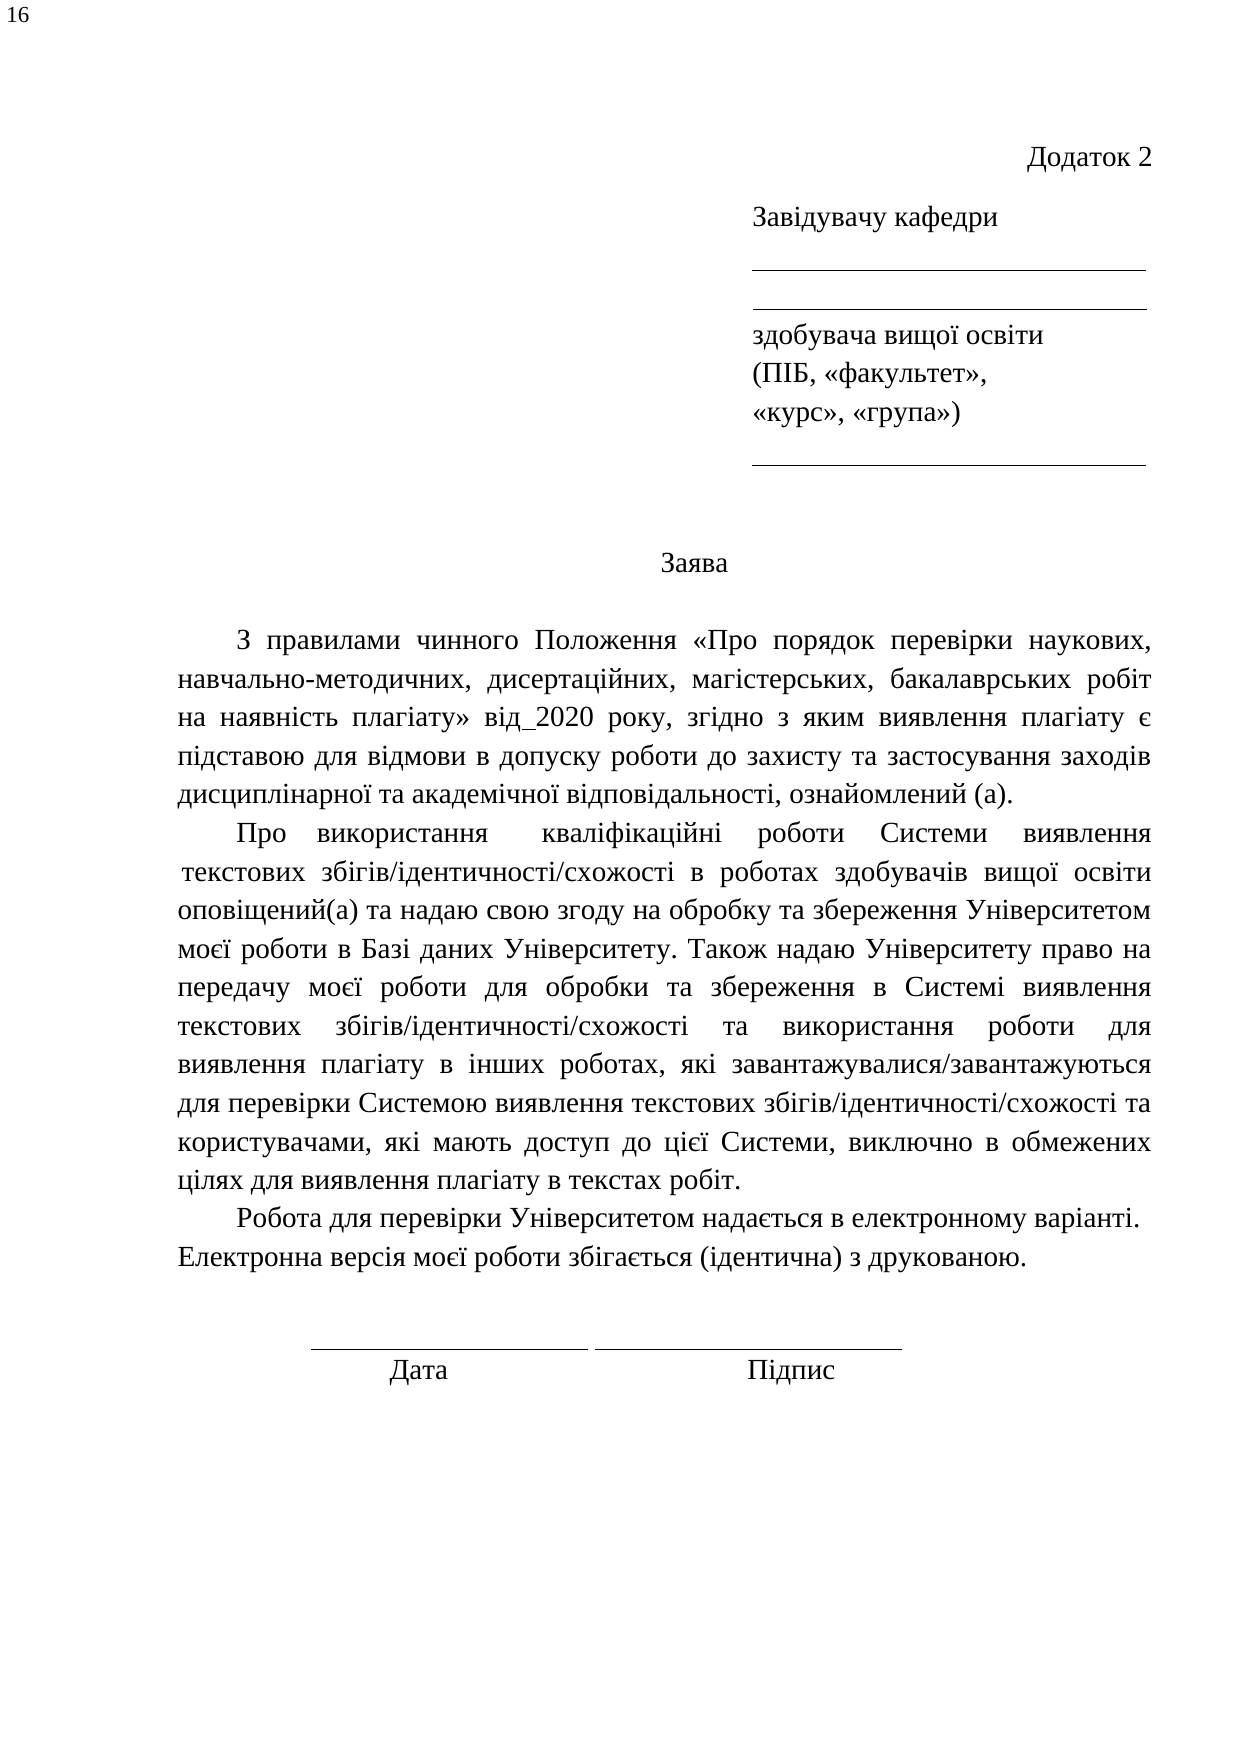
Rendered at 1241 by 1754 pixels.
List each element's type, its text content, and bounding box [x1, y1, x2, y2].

text Заява [167, 546, 1222, 579]
text Дата Підпис [389, 1347, 1240, 1386]
text Електронна версія моєї роботи збігається (ідентична) з друкованою. [177, 1239, 1240, 1273]
text «курс», «група») [752, 394, 1240, 427]
text Додаток 2 [167, 139, 1152, 173]
text Про використання кваліфікаційні роботи Системи виявлення текстових збігів/ідентичності/схожості в роботах здобувачів вищої освіти оповіщений(а) та надаю свою згоду на обробку та збереження Університетом моєї роботи в Базі даних Університету. Також надаю Університету право на передачу моєї роботи для обробки та збереження в Системі виявлення текстових збігів/ідентичності/схожості та використання роботи для виявлення плагіату в інших роботах, які завантажувалися/завантажуються для перевірки Системою виявлення текстових збігів/ідентичності/схожості та користувачами, які мають доступ до цієї Системи, виключно в обмежених цілях для виявлення плагіату в текстах робіт. [177, 815, 1152, 1196]
text Завідувачу кафедри [752, 199, 1240, 232]
text Робота для перевірки Університетом надається в електронному варіанті. [236, 1201, 1240, 1234]
text здобувача вищої освіти (ПІБ, «факультет», [752, 303, 1106, 389]
text З правилами чинного Положення «Про порядок перевірки наукових, навчально-методичних, дисертаційних, магістерських, бакалаврських робіт на наявність плагіату» від 2020 року, згідно з яким виявлення плагіату є підставою для відмови в допуску роботи до захисту та застосування заходів дисциплінарної та академічної відповідальності, ознайомлений (а). [177, 622, 1152, 810]
